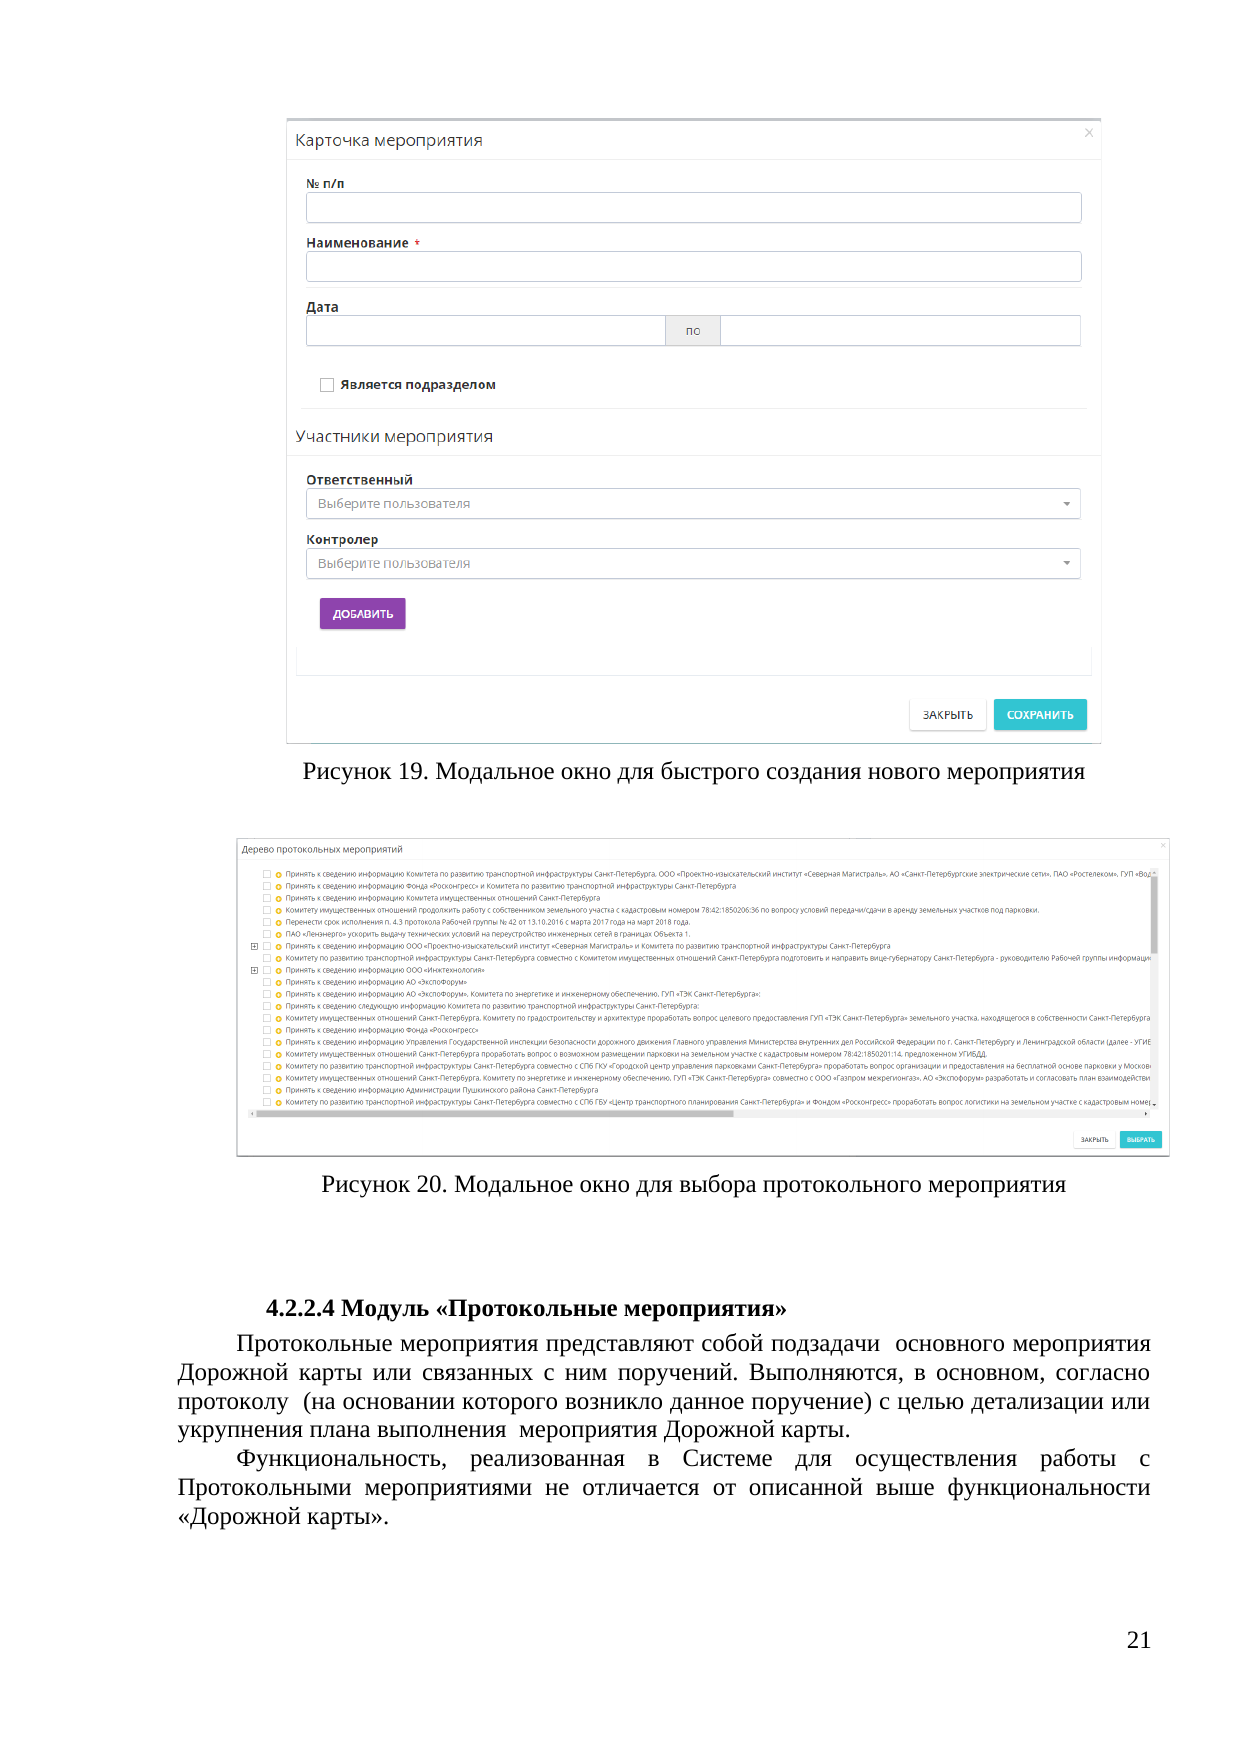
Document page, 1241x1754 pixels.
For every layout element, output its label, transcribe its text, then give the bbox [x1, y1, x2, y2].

text Функциональность, реализованная в Системе для осуществления работы с Протокольными мероприятиями не отличается от описанной выше функциональности «Дорожной карты». [177, 1443, 1152, 1529]
subtitle Модуль «Протокольные мероприятия» [266, 1293, 1152, 1322]
text Рисунок 20. Модальное окно для выбора протокольного мероприятия [177, 1169, 1152, 1198]
picture [286, 118, 1102, 744]
text Рисунок 19. Модальное окно для быстрого создания нового мероприятия [177, 756, 1152, 785]
text Протокольные мероприятия представляют собой подзадачи основного мероприятия Дорожной карты или связанных с ним поручений. Выполняются, в основном, согласно протоколу (на основании которого возникло данное поручение) с целью детализации или укрупнения плана выполнения мероприятия Дорожной карты. [177, 1328, 1152, 1443]
picture [236, 838, 1170, 1157]
